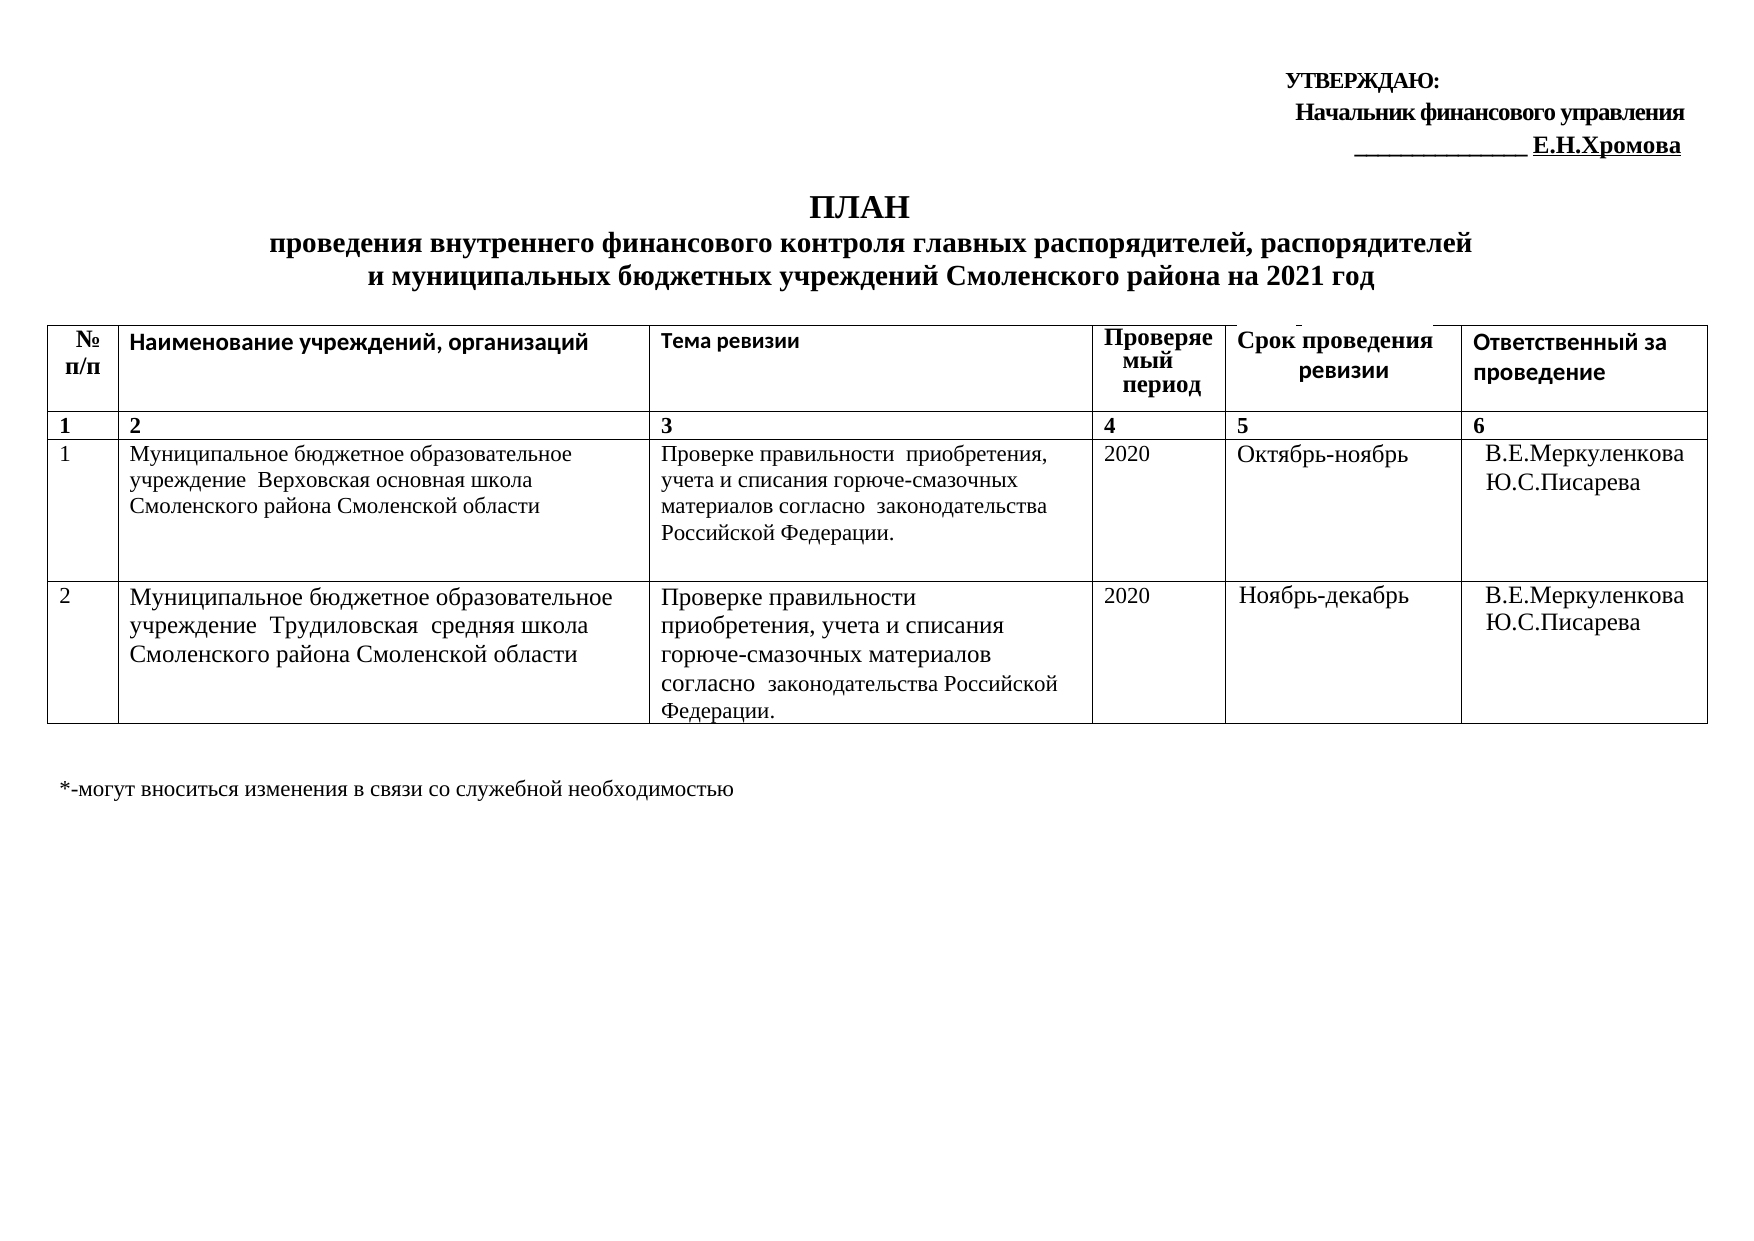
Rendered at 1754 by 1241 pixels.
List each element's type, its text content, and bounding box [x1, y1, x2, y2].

table_cell 1 [48, 412, 118, 438]
table_cell 1 [48, 440, 118, 581]
table_cell 2 [119, 412, 649, 438]
table_cell В.Е.Меркуленкова Ю.С.Писарева [1462, 440, 1707, 581]
table_header Наименование учреждений, организаций [119, 326, 649, 411]
table_cell Октябрь-ноябрь [1226, 440, 1461, 581]
table_cell Ноябрь-декабрь [1226, 582, 1461, 723]
table_cell 2020 [1093, 440, 1225, 581]
table_header Ответственный за проведение [1462, 326, 1707, 411]
text *-могут вноситься изменения в связи со служебной необходимостью [59, 775, 1698, 802]
table_cell 3 [650, 412, 1092, 438]
table_cell 2020 [1093, 582, 1225, 723]
text Начальник финансового управления _______________ Е.Н.Хромова [1285, 94, 1698, 159]
table_cell 4 [1093, 412, 1225, 438]
table_cell Муниципальное бюджетное образовательное учреждение Верховская основная школа Смоленского района Смоленской области [119, 440, 649, 581]
text проведения внутреннего финансового контроля главных распорядителей, распорядителей [44, 226, 1698, 259]
table_cell 2 [48, 582, 118, 723]
table_header Проверяемый период [1093, 326, 1225, 411]
table_cell 6 [1462, 412, 1707, 438]
table_header Тема ревизии [650, 326, 1092, 411]
table_header № п/п [48, 326, 118, 411]
table_cell Проверке правильности приобретения, учета и списания горюче-смазочных материалов согласно законодательства Российской Федерации. [650, 582, 1092, 723]
text и муниципальных бюджетных учреждений Смоленского района на 2021 год [44, 259, 1698, 292]
text ПЛАН [809, 193, 1698, 226]
table_header Срок проведения ревизии [1226, 326, 1461, 411]
table_cell 5 [1226, 412, 1461, 438]
table_cell Муниципальное бюджетное образовательное учреждение Трудиловская средняя школа Смоленского района Смоленской области [119, 582, 649, 723]
text УТВЕРЖДАЮ: [1285, 62, 1698, 94]
table_cell В.Е.Меркуленкова Ю.С.Писарева [1462, 582, 1707, 723]
table_cell Проверке правильности приобретения, учета и списания горюче-смазочных материалов согласно законодательства Российской Федерации. [650, 440, 1092, 581]
